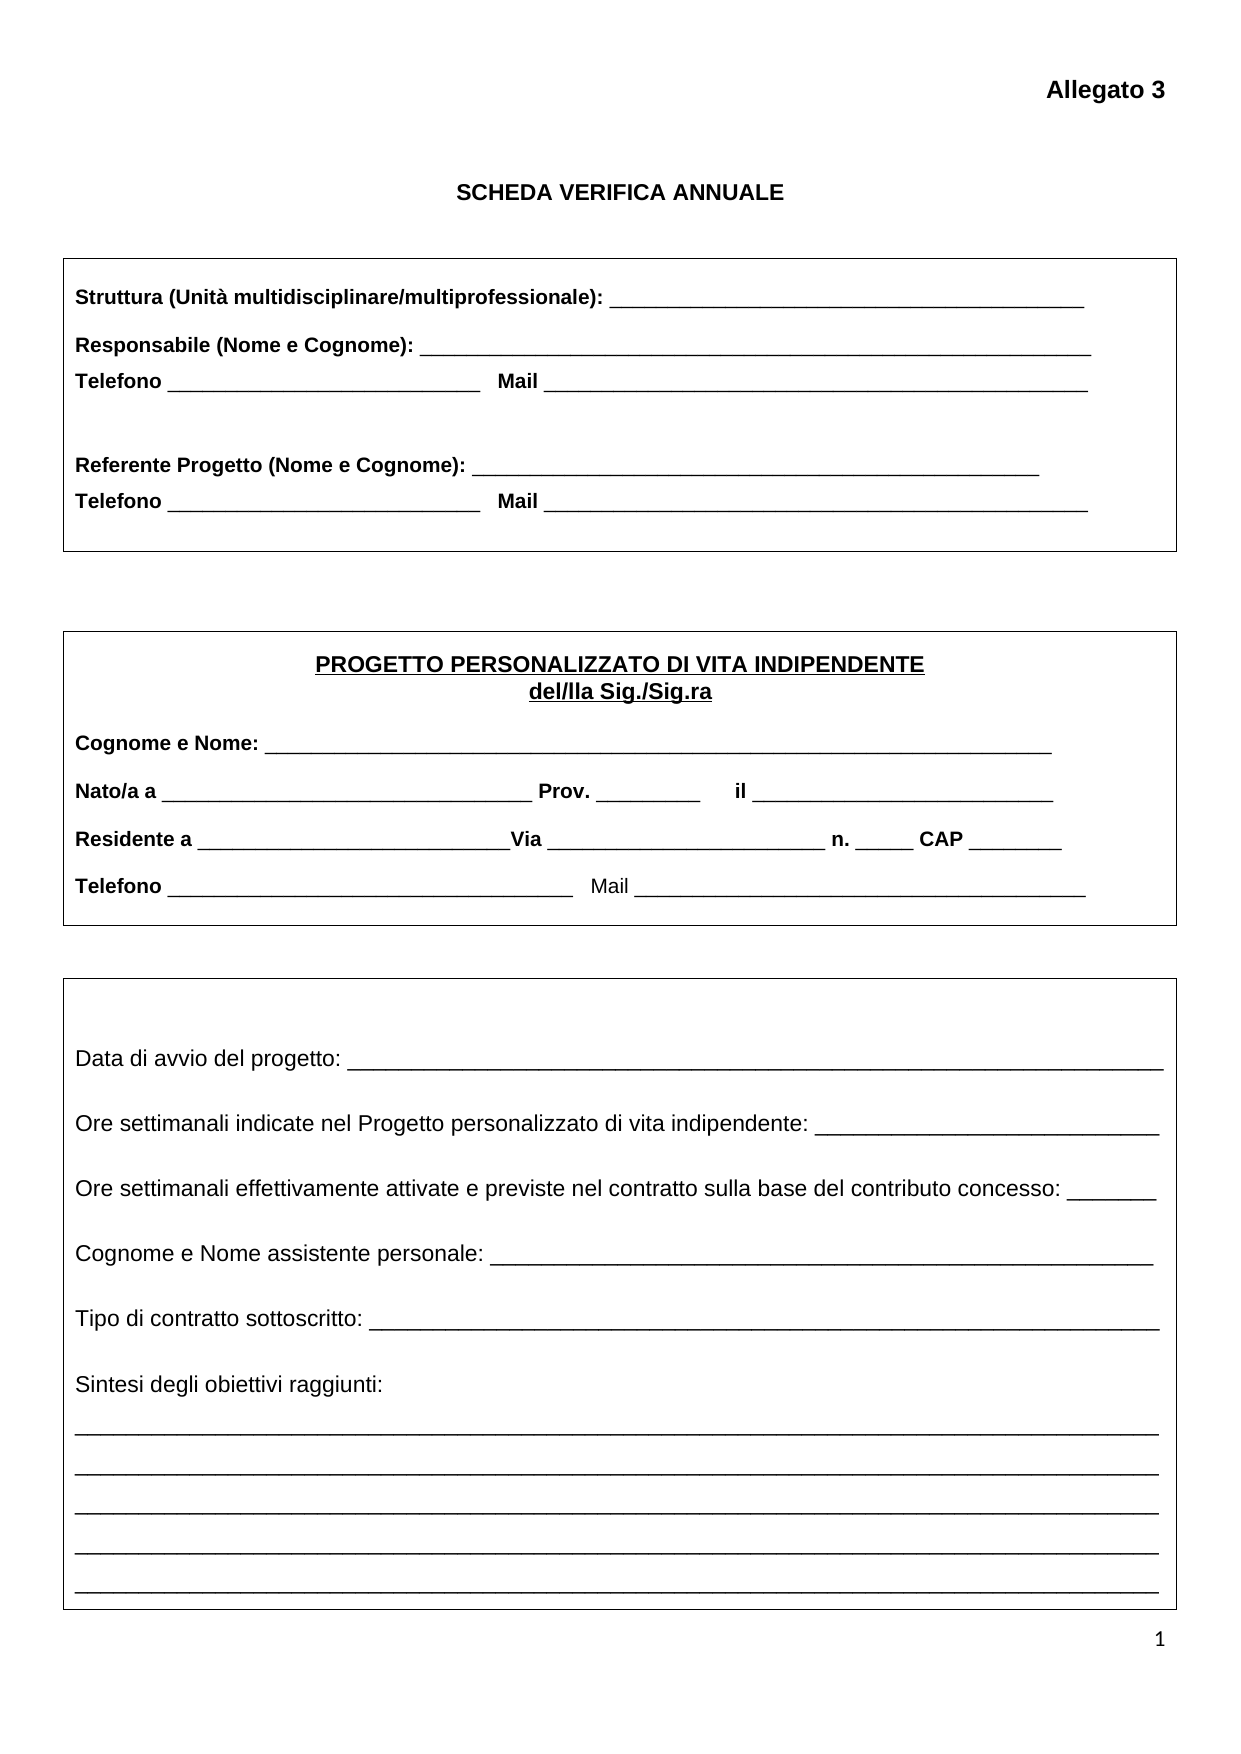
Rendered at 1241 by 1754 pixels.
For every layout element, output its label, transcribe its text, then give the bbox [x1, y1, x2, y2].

text SCHEDA VERIFICA ANNUALE [75, 179, 1165, 205]
table_header PROGETTO PERSONALIZZATO DI VITA INDIPENDENTE del/lla Sig./Sig.ra Cognome e Nome: ____________________________________________________________________ Nato/a a ________________________________ Prov. _________ il __________________________ Residente a ___________________________Via ________________________ n. _____ CAP ________ Telefono ___________________________________ Mail _______________________________________ [64, 632, 1176, 924]
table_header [64, 979, 1176, 1609]
table_header Struttura (Unità multidisciplinare/multiprofessionale): _________________________________________ Responsabile (Nome e Cognome): __________________________________________________________ Telefono ___________________________ Mail _______________________________________________ Referente Progetto (Nome e Cognome): _________________________________________________ Telefono ___________________________ Mail _______________________________________________ [64, 259, 1176, 551]
text Allegato 3 [75, 75, 1165, 104]
